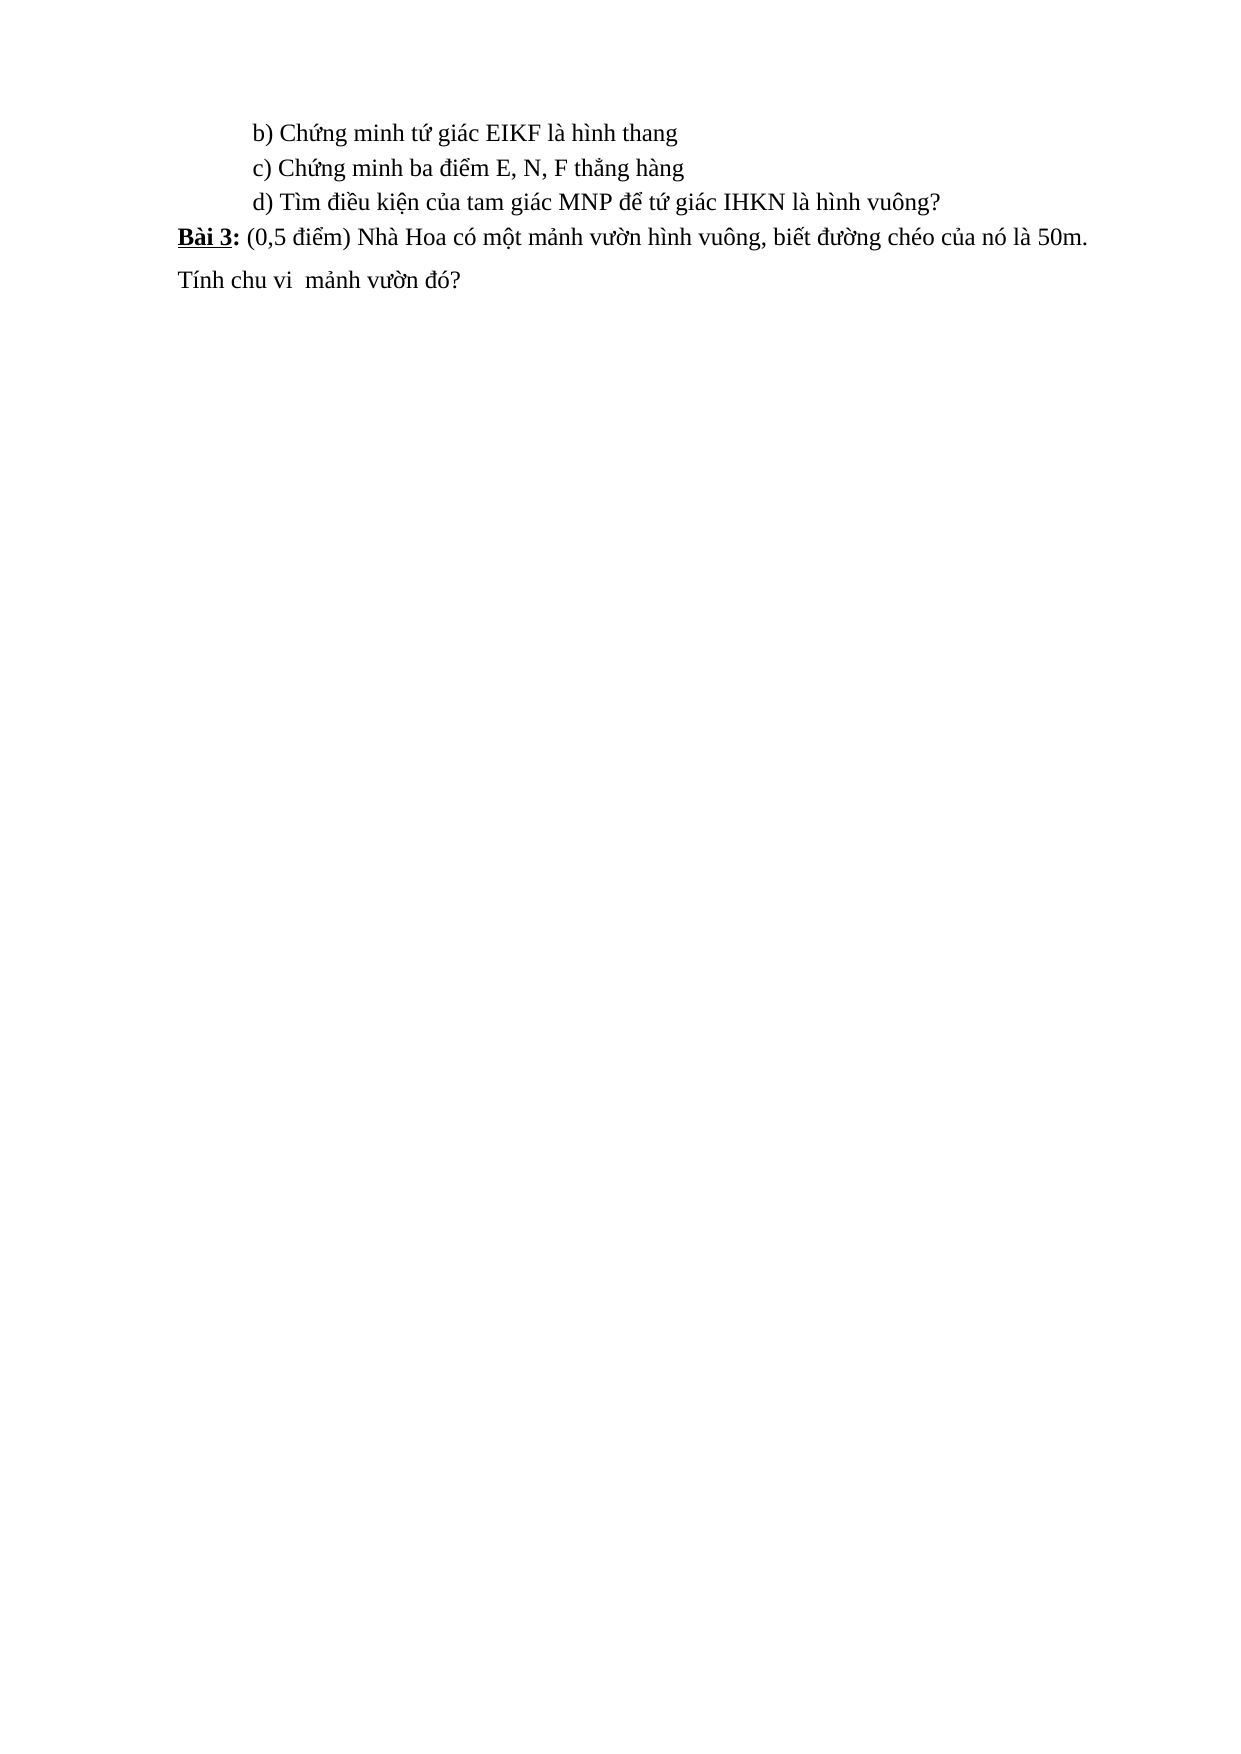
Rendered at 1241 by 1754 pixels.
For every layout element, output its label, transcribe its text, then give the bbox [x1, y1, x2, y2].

text c) Chứng minh ba điểm E, N, F thẳng hàng [252, 153, 1122, 181]
text d) Tìm điều kiện của tam giác MNP để tứ giác IHKN là hình vuông? [177, 187, 1122, 216]
text Bài 3: (0,5 điểm) Nhà Hoa có một mảnh vườn hình vuông, biết đường chéo của nó là 50m. Tính chu vi mảnh vườn đó? [177, 222, 1122, 293]
text b) Chứng minh tứ giác EIKF là hình thang [252, 118, 1122, 147]
